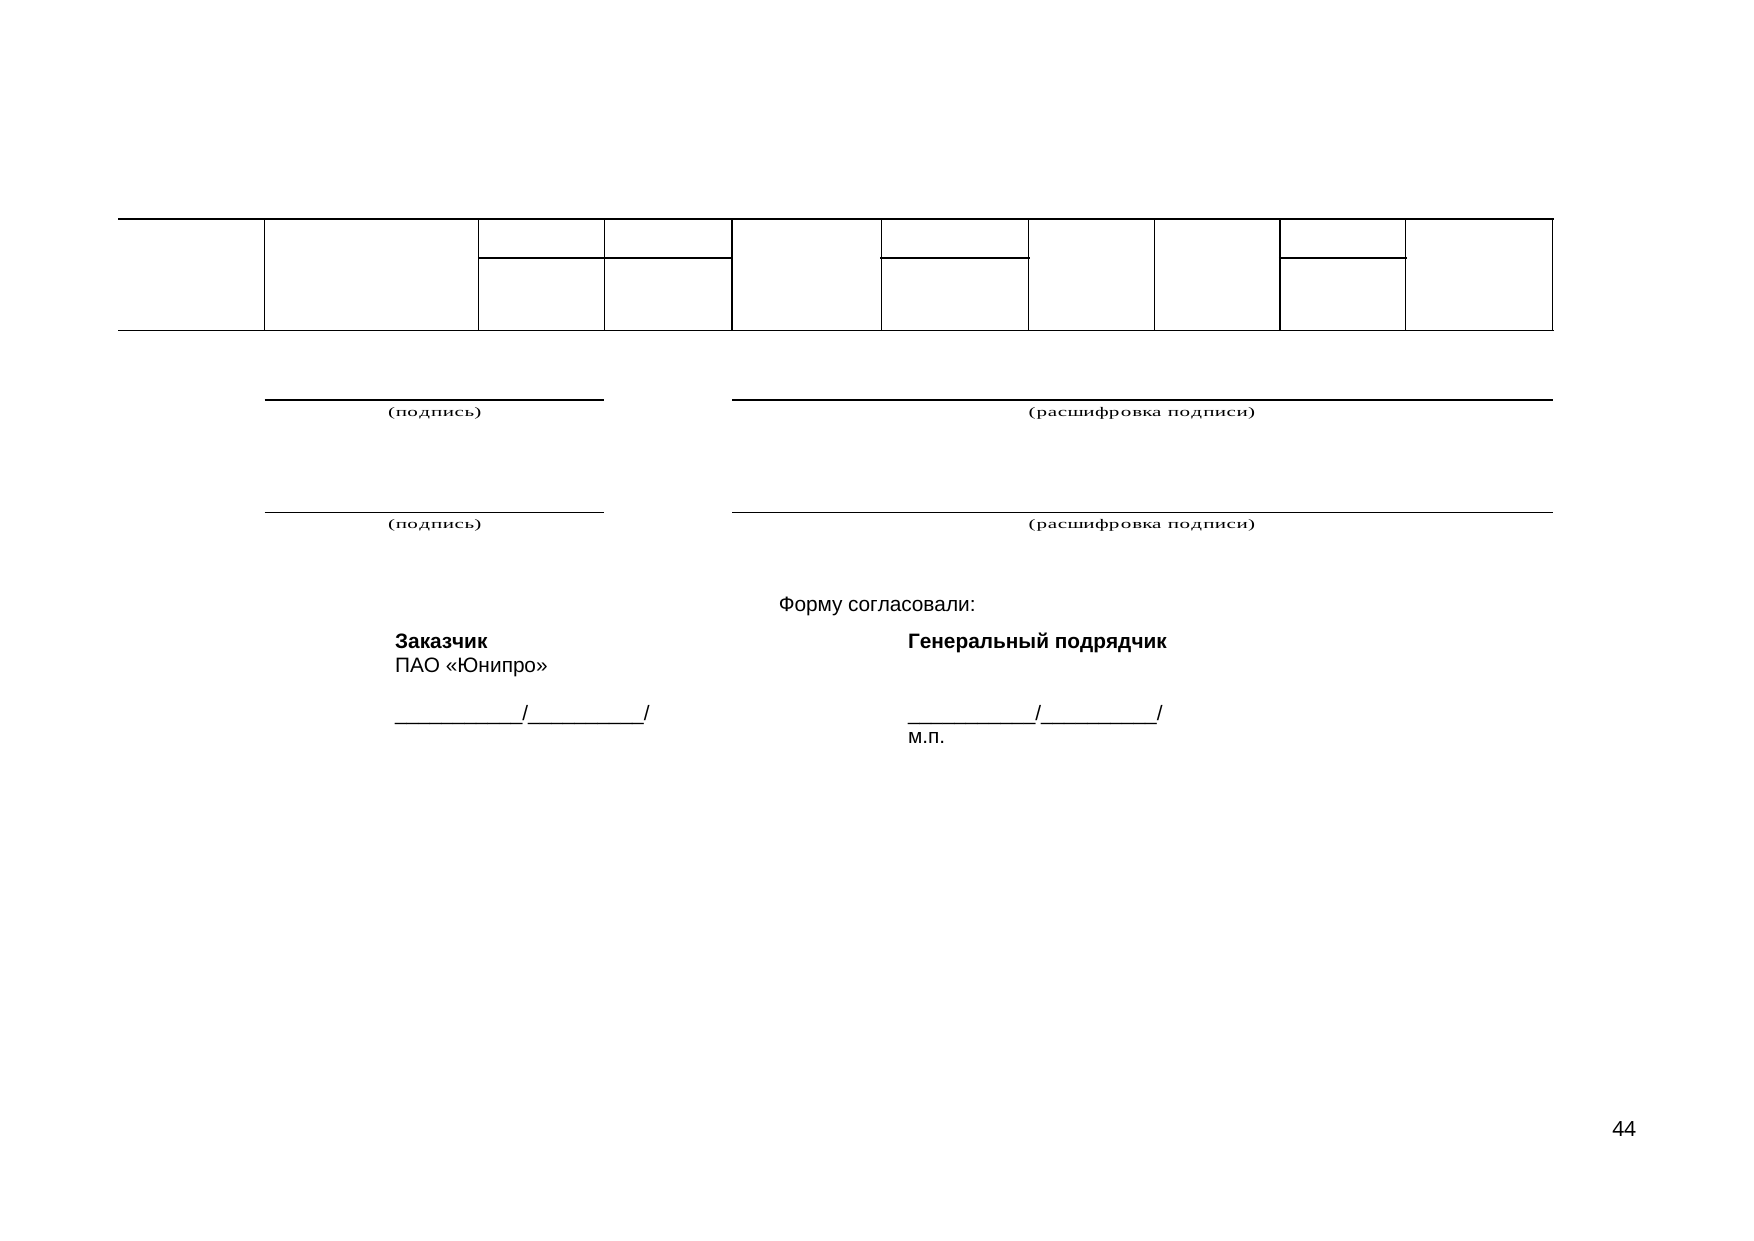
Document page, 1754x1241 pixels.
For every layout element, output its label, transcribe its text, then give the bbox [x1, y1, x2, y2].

table_cell ПАО «Юнипро» ___________/__________/ [384, 653, 897, 748]
text Форму согласовали: [118, 592, 1636, 616]
table_header Заказчик [384, 629, 897, 652]
table_cell ___________/__________/ м.п. [897, 653, 1370, 748]
table_header Генеральный подрядчик [897, 629, 1370, 652]
